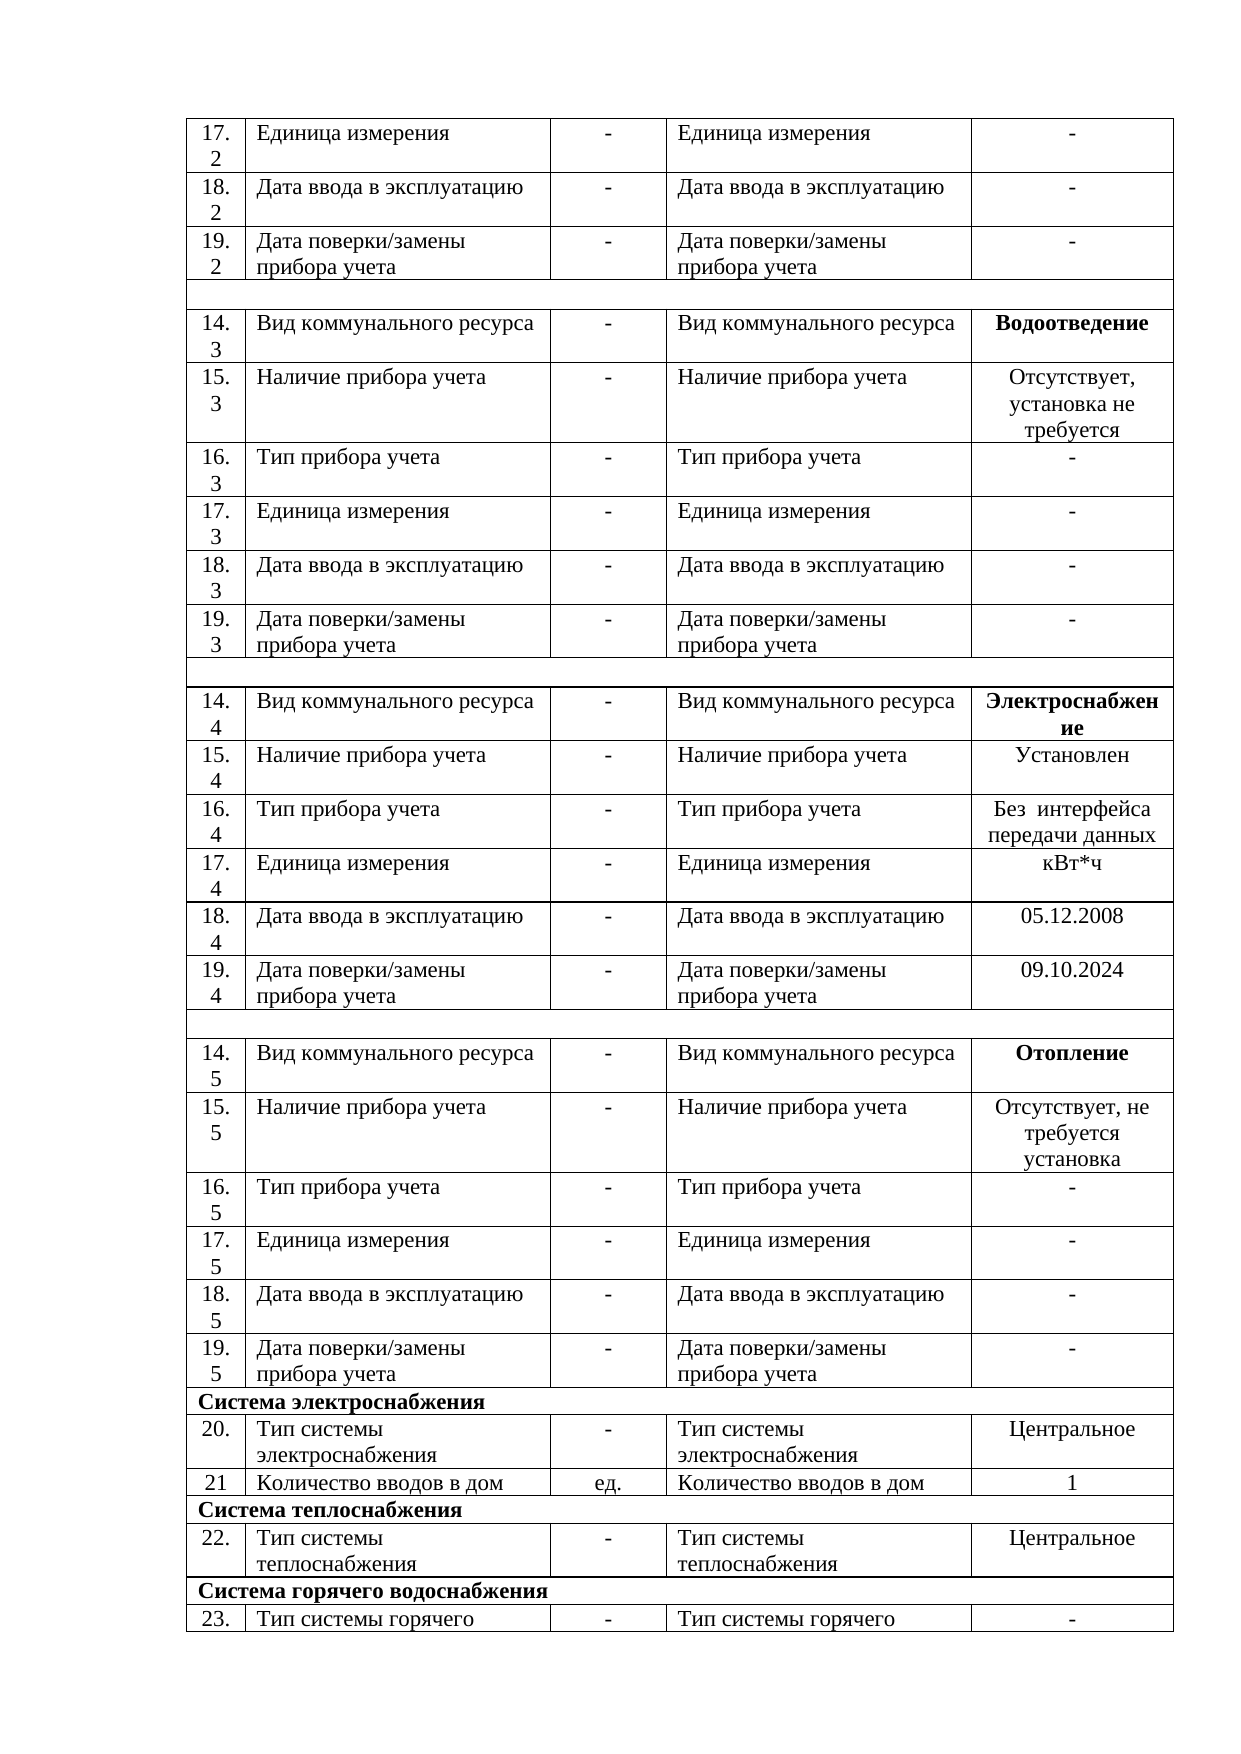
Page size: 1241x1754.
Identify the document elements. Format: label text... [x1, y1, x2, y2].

table_cell Тип прибора учета [667, 795, 971, 848]
table_cell - [972, 1334, 1173, 1387]
table_cell [187, 1010, 1173, 1038]
table_cell - [551, 227, 666, 279]
table_cell - [551, 1227, 666, 1279]
table_cell 18.5 [187, 1280, 245, 1333]
table_cell - [551, 119, 666, 172]
table_cell Дата поверки/замены прибора учета [667, 227, 971, 279]
table_cell Центральное [972, 1524, 1173, 1576]
table_cell Отопление [972, 1039, 1173, 1092]
table_cell 17.4 [187, 849, 245, 901]
table_cell Тип прибора учета [246, 1173, 550, 1226]
table_cell 14.3 [187, 310, 245, 362]
table_cell Наличие прибора учета [246, 1093, 550, 1172]
table_cell кВт*ч [972, 849, 1173, 901]
table_cell Тип прибора учета [246, 795, 550, 848]
table_cell Дата поверки/замены прибора учета [667, 1334, 971, 1387]
table_cell 15.4 [187, 741, 245, 794]
table_cell Единица измерения [667, 119, 971, 172]
table_cell 05.12.2008 [972, 903, 1173, 955]
table_cell - [972, 1173, 1173, 1226]
table_cell Без интерфейса передачи данных [972, 795, 1173, 848]
table_cell - [972, 605, 1173, 657]
table_cell Единица измерения [667, 1227, 971, 1279]
table_cell Система горячего водоснабжения [187, 1578, 1173, 1604]
table_cell - [972, 173, 1173, 226]
table_cell - [551, 1039, 666, 1092]
table_cell 15.5 [187, 1093, 245, 1172]
table_cell 21 [187, 1469, 245, 1495]
table_cell Дата поверки/замены прибора учета [667, 605, 971, 657]
table_cell 23. [187, 1605, 245, 1631]
table_cell - [551, 1280, 666, 1333]
table_cell - [551, 849, 666, 901]
table_cell Вид коммунального ресурса [667, 688, 971, 740]
table_cell Дата ввода в эксплуатацию [246, 173, 550, 226]
table_cell 17.3 [187, 497, 245, 550]
table_cell Единица измерения [246, 849, 550, 901]
table_cell Дата ввода в эксплуатацию [246, 1280, 550, 1333]
table_cell Дата поверки/замены прибора учета [246, 227, 550, 279]
table_cell Количество вводов в дом [246, 1469, 550, 1495]
table_cell - [551, 363, 666, 442]
table_cell Дата ввода в эксплуатацию [246, 903, 550, 955]
table_cell 19.3 [187, 605, 245, 657]
table_cell Установлен [972, 741, 1173, 794]
table_cell Единица измерения [246, 1227, 550, 1279]
table_cell - [551, 443, 666, 496]
table_cell Тип прибора учета [667, 1173, 971, 1226]
table_cell Отсутствует, установка не требуется [972, 363, 1173, 442]
table_cell Водоотведение [972, 310, 1173, 362]
table_cell - [551, 956, 666, 1009]
table_cell Наличие прибора учета [667, 1093, 971, 1172]
table_cell 22. [187, 1524, 245, 1576]
table_cell 20. [187, 1415, 245, 1468]
table_cell Наличие прибора учета [246, 363, 550, 442]
table_cell Вид коммунального ресурса [667, 310, 971, 362]
table_cell 17.2 [187, 119, 245, 172]
table_cell - [551, 1524, 666, 1576]
table_cell Центральное [972, 1415, 1173, 1468]
table_cell Дата ввода в эксплуатацию [246, 551, 550, 603]
table_cell - [972, 443, 1173, 496]
table_cell - [551, 741, 666, 794]
table_cell ед. [551, 1469, 666, 1495]
table_cell - [551, 688, 666, 740]
table_cell - [551, 1334, 666, 1387]
table_cell Тип системы электроснабжения [246, 1415, 550, 1468]
table_cell Наличие прибора учета [667, 741, 971, 794]
table_cell 14.4 [187, 688, 245, 740]
table_cell Единица измерения [246, 119, 550, 172]
table_cell Количество вводов в дом [667, 1469, 971, 1495]
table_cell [246, 1605, 550, 1631]
table_cell Электроснабжение [972, 688, 1173, 740]
table_cell - [972, 227, 1173, 279]
table_cell Дата ввода в эксплуатацию [667, 551, 971, 603]
table_cell Дата поверки/замены прибора учета [667, 956, 971, 1009]
table_cell - [972, 551, 1173, 603]
table_cell - [551, 173, 666, 226]
table_cell 18.3 [187, 551, 245, 603]
table_cell Тип системы теплоснабжения [667, 1524, 971, 1576]
table_cell - [551, 1173, 666, 1226]
table_cell Единица измерения [667, 849, 971, 901]
table_cell - [551, 1605, 666, 1631]
table_cell Тип прибора учета [246, 443, 550, 496]
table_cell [667, 1605, 971, 1631]
table_cell Дата поверки/замены прибора учета [246, 956, 550, 1009]
table_cell 14.5 [187, 1039, 245, 1092]
table_cell [187, 658, 1173, 686]
table_cell 19.4 [187, 956, 245, 1009]
table_cell 09.10.2024 [972, 956, 1173, 1009]
table_cell 16.5 [187, 1173, 245, 1226]
table_cell - [972, 119, 1173, 172]
table_cell - [972, 1605, 1173, 1631]
table_cell - [551, 795, 666, 848]
table_cell Вид коммунального ресурса [246, 688, 550, 740]
table_cell 18.2 [187, 173, 245, 226]
table_cell 19.5 [187, 1334, 245, 1387]
table_cell Тип прибора учета [667, 443, 971, 496]
table_cell 15.3 [187, 363, 245, 442]
table_cell 16.3 [187, 443, 245, 496]
table_cell - [551, 551, 666, 603]
table_cell Дата ввода в эксплуатацию [667, 173, 971, 226]
table_cell 1 [972, 1469, 1173, 1495]
table_cell Наличие прибора учета [667, 363, 971, 442]
table_cell Система электроснабжения [187, 1388, 1173, 1414]
table_cell Дата ввода в эксплуатацию [667, 903, 971, 955]
table_cell - [551, 1415, 666, 1468]
table_cell Вид коммунального ресурса [246, 1039, 550, 1092]
table_cell Тип системы электроснабжения [667, 1415, 971, 1468]
table_cell Наличие прибора учета [246, 741, 550, 794]
table_cell 19.2 [187, 227, 245, 279]
table_cell 18.4 [187, 903, 245, 955]
table_cell - [551, 310, 666, 362]
table_cell Дата поверки/замены прибора учета [246, 1334, 550, 1387]
table_cell Единица измерения [667, 497, 971, 550]
table_cell Дата поверки/замены прибора учета [246, 605, 550, 657]
table_cell - [551, 903, 666, 955]
table_cell - [972, 1227, 1173, 1279]
table_cell 17.5 [187, 1227, 245, 1279]
table_cell Тип системы теплоснабжения [246, 1524, 550, 1576]
table_cell - [551, 497, 666, 550]
table_cell Единица измерения [246, 497, 550, 550]
table_cell Вид коммунального ресурса [246, 310, 550, 362]
table_cell Дата ввода в эксплуатацию [667, 1280, 971, 1333]
table_cell Система теплоснабжения [187, 1496, 1173, 1523]
table_cell - [551, 1093, 666, 1172]
table_cell 16.4 [187, 795, 245, 848]
table_cell - [972, 1280, 1173, 1333]
table_cell - [972, 497, 1173, 550]
table_cell Вид коммунального ресурса [667, 1039, 971, 1092]
table_cell - [551, 605, 666, 657]
table_cell Отсутствует, не требуется установка [972, 1093, 1173, 1172]
table_cell [187, 280, 1173, 308]
